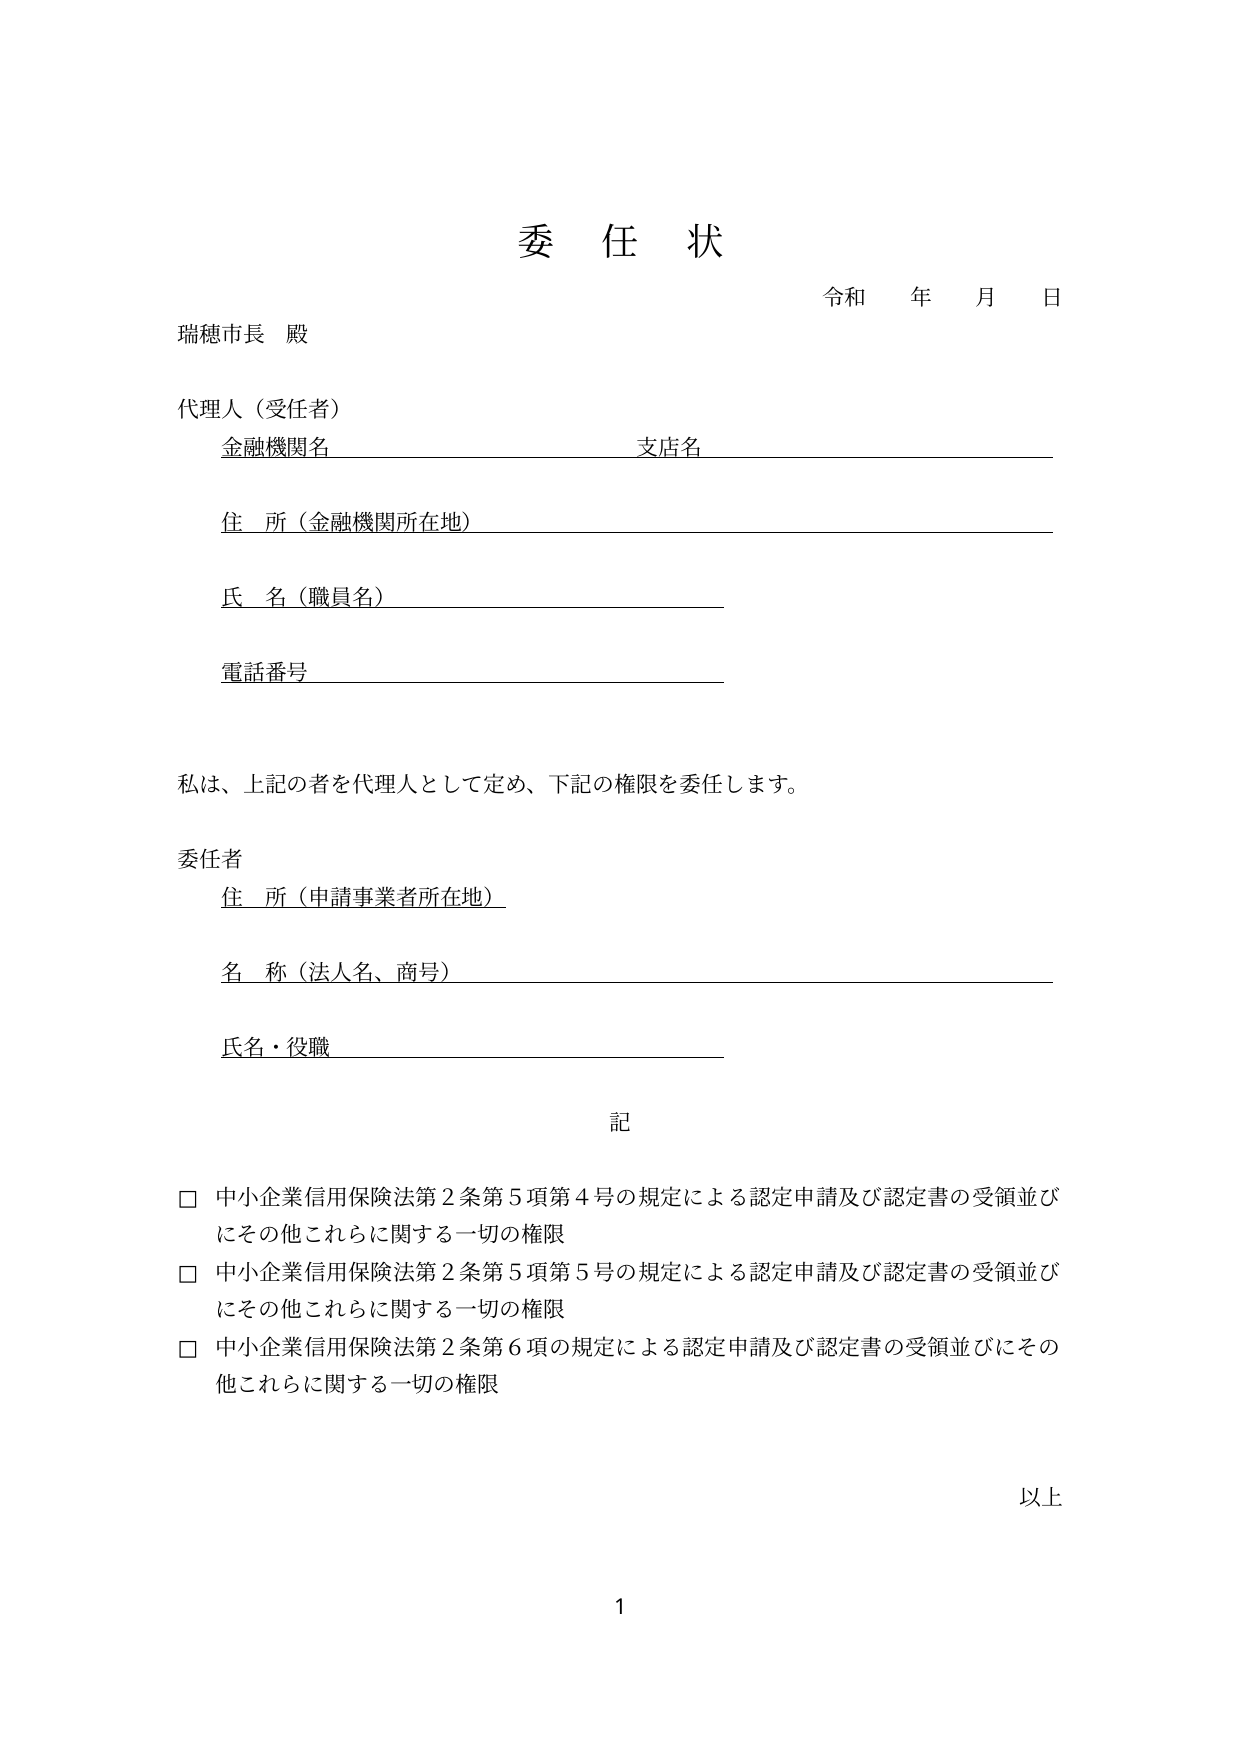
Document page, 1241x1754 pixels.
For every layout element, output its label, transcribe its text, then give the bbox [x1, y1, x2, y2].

text 委 任 状 [177, 202, 1063, 277]
text 金融機関名 支店名 [177, 427, 1063, 464]
text 住 所（金融機関所在地） [177, 502, 1063, 539]
text 私は、上記の者を代理人として定め、下記の権限を委任します。 [177, 764, 1063, 802]
list 中小企業信用保険法第２条第６項の規定による認定申請及び認定書の受領並びにその他これらに関する一切の権限 [177, 1327, 1063, 1402]
list 中小企業信用保険法第２条第５項第４号の規定による認定申請及び認定書の受領並びにその他これらに関する一切の権限 [177, 1177, 1063, 1252]
text 電話番号 [177, 652, 1063, 689]
text 瑞穂市長 殿 [177, 314, 1063, 352]
text 氏名・役職 [177, 1027, 1063, 1064]
text 氏 名（職員名） [177, 577, 1063, 614]
text 住 所（申請事業者所在地） [177, 877, 1063, 914]
text 令和 年 月 日 [177, 277, 1063, 314]
text 委任者 [177, 839, 1063, 877]
text 以上 [177, 1477, 1063, 1514]
subtitle 記 [177, 1102, 1063, 1139]
text 名 称（法人名、商号） [177, 952, 1063, 989]
list 中小企業信用保険法第２条第５項第５号の規定による認定申請及び認定書の受領並びにその他これらに関する一切の権限 [177, 1252, 1063, 1327]
text 代理人（受任者） [177, 389, 1063, 427]
